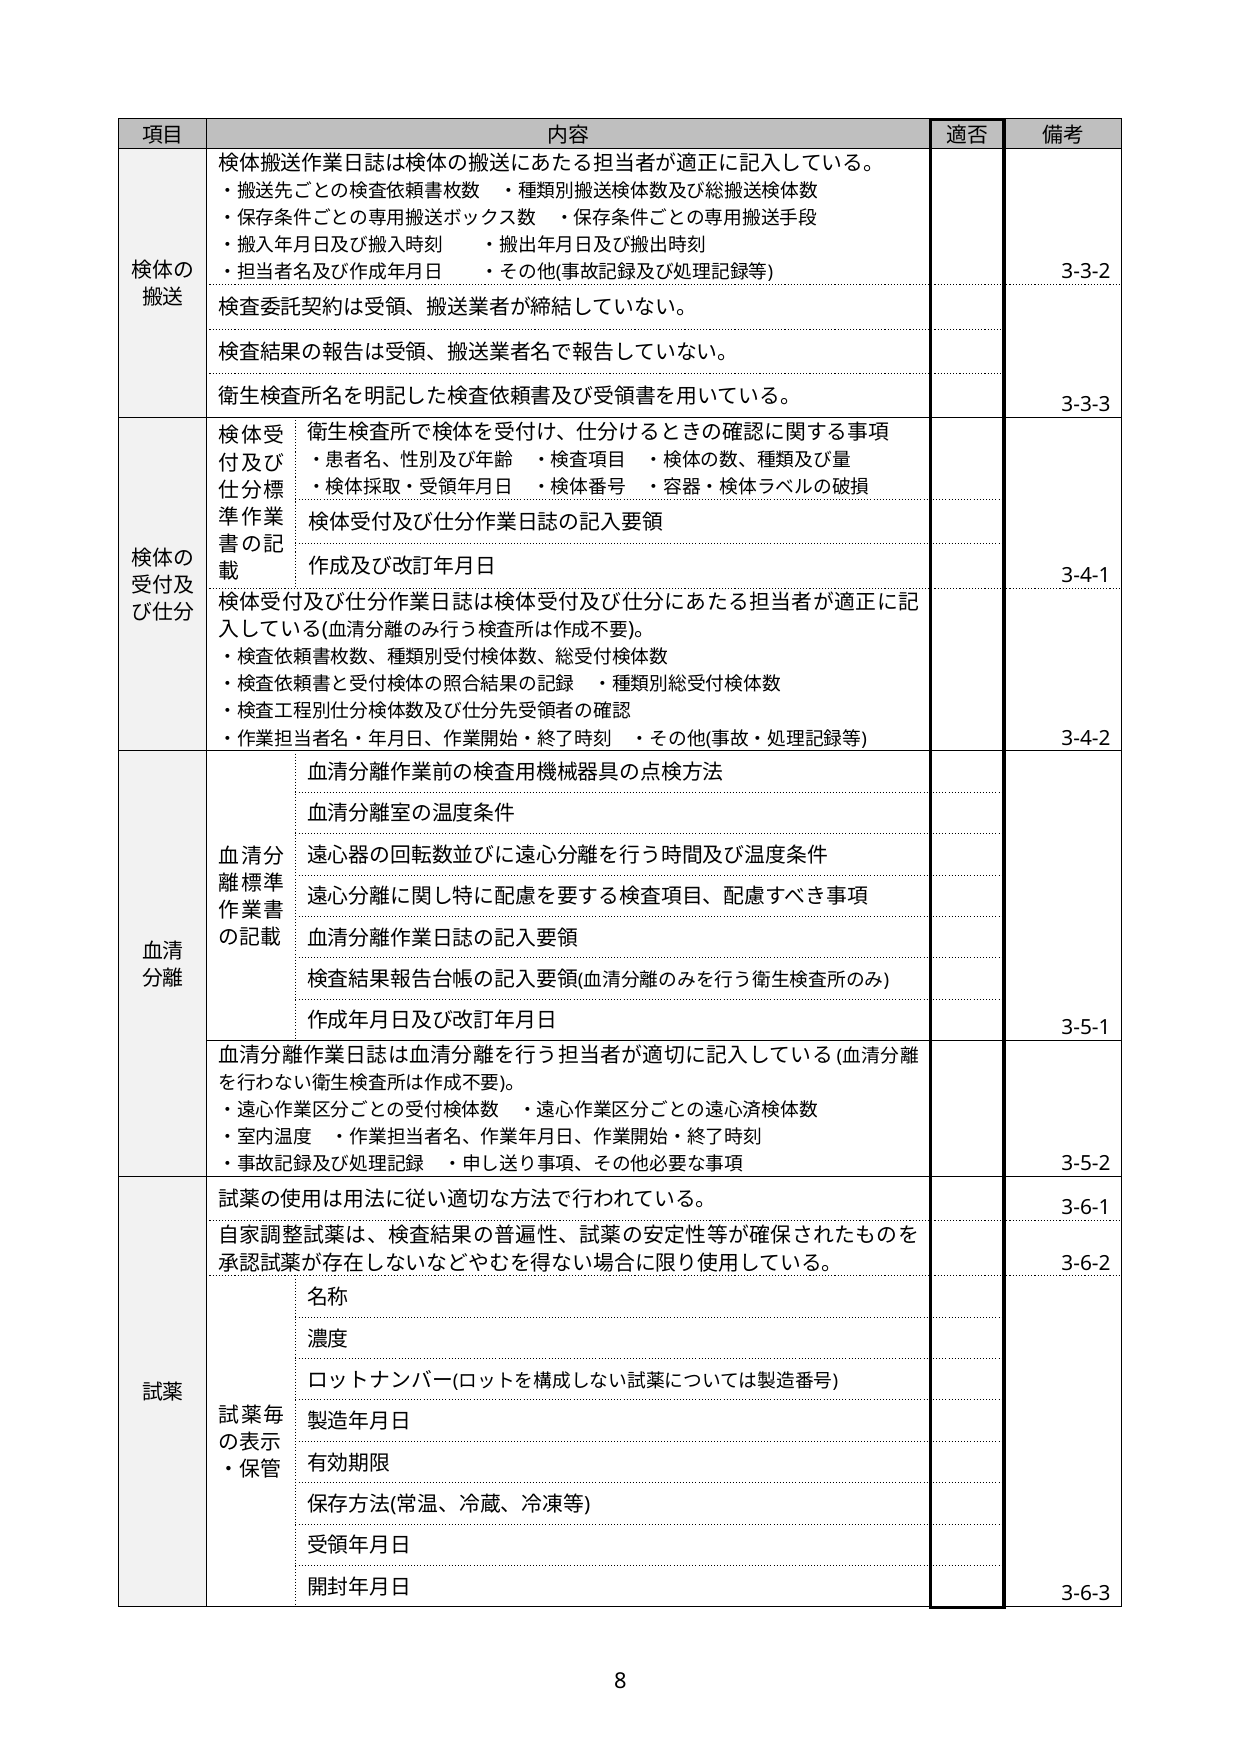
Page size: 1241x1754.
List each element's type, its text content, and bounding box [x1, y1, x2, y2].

table_cell 3-4-2 [1006, 588, 1121, 750]
table_cell 3-5-2 [1006, 1041, 1121, 1176]
table_cell 血清 分離 [119, 751, 206, 1176]
table_cell [932, 1220, 1002, 1275]
table_cell 3-6-3 [1006, 1275, 1121, 1606]
table_cell 血清分離作業日誌は血清分離を行う担当者が適切に記入している(血清分離を行わない衛生検査所は作成不要)。 ・遠心作業区分ごとの受付検体数 ・遠心作業区分ごとの遠心済検体数 ・室内温度 ・作業担当者名、作業年月日、作業開始・終了時刻 ・事故記録及び処理記録 ・申し送り事項、その他必要な事項 [207, 1041, 929, 1176]
table_cell 血清分離室の温度条件 [296, 792, 929, 833]
table_cell [932, 833, 1002, 874]
table_cell 検体受付及び仕分標準作業書の記載 [207, 418, 296, 587]
table_cell 作成年月日及び改訂年月日 [296, 999, 929, 1040]
table_header 適否 [932, 121, 1002, 148]
table_cell 血清分離作業前の検査用機械器具の点検方法 [296, 751, 929, 792]
table_cell 遠心器の回転数並びに遠心分離を行う時間及び温度条件 [296, 833, 929, 874]
table_cell [932, 284, 1002, 328]
table_cell [932, 149, 1002, 284]
table_cell [932, 543, 1002, 587]
table_cell 保存方法(常温、冷蔵、冷凍等) [296, 1482, 929, 1523]
table_cell 3-6-1 [1006, 1177, 1121, 1220]
table_cell 遠心分離に関し特に配慮を要する検査項目、配慮すべき事項 [296, 875, 929, 916]
table_cell [932, 1565, 1002, 1606]
table_cell ロットナンバー(ロットを構成しない試薬については製造番号) [296, 1358, 929, 1399]
table_cell [932, 1177, 1002, 1220]
table_cell 試薬毎の表示 ・保管 [207, 1275, 296, 1606]
table_cell [932, 373, 1002, 417]
table_cell 自家調整試薬は、検査結果の普遍性、試薬の安定性等が確保されたものを承認試薬が存在しないなどやむを得ない場合に限り使用している。 [207, 1220, 929, 1275]
table_cell [932, 1041, 1002, 1176]
table_header 内容 [207, 119, 929, 148]
table_cell [932, 1275, 1002, 1317]
table_header 備考 [1006, 119, 1121, 148]
table_cell [932, 999, 1002, 1040]
table_cell 製造年月日 [296, 1399, 929, 1441]
table_cell [932, 1399, 1002, 1441]
table_cell 検体搬送作業日誌は検体の搬送にあたる担当者が適正に記入している。 ・搬送先ごとの検査依頼書枚数 ・種類別搬送検体数及び総搬送検体数 ・保存条件ごとの専用搬送ボックス数 ・保存条件ごとの専用搬送手段 ・搬入年月日及び搬入時刻 ・搬出年月日及び搬出時刻 ・担当者名及び作成年月日 ・その他(事故記録及び処理記録等) [207, 149, 929, 284]
table_cell [932, 499, 1002, 543]
table_cell 濃度 [296, 1317, 929, 1358]
table_cell 3-5-1 [1006, 751, 1121, 1040]
table_cell [932, 957, 1002, 998]
table_cell 3-3-3 [1006, 284, 1121, 417]
table_cell 衛生検査所で検体を受付け、仕分けるときの確認に関する事項 ・患者名、性別及び年齢 ・検査項目 ・検体の数、種類及び量 ・検体採取・受領年月日 ・検体番号 ・容器・検体ラベルの破損 [296, 418, 929, 499]
table_cell [932, 916, 1002, 957]
table_cell [932, 1482, 1002, 1523]
table_cell [932, 329, 1002, 373]
table_cell [932, 1358, 1002, 1399]
table_cell 血清分離作業日誌の記入要領 [296, 916, 929, 957]
table_cell [932, 875, 1002, 916]
table_cell 検査結果報告台帳の記入要領(血清分離のみを行う衛生検査所のみ) [296, 957, 929, 998]
table_cell 3-4-1 [1006, 418, 1121, 587]
table_cell 3-6-2 [1006, 1220, 1121, 1275]
table_cell [932, 1317, 1002, 1358]
table_cell [932, 751, 1002, 792]
table_cell 検体の受付及び仕分 [119, 418, 206, 750]
table_cell 試薬 [119, 1177, 206, 1606]
table_cell 受領年月日 [296, 1524, 929, 1565]
table_cell 衛生検査所名を明記した検査依頼書及び受領書を用いている。 [207, 373, 929, 417]
table_cell 開封年月日 [296, 1565, 929, 1606]
table_cell 名称 [296, 1275, 929, 1317]
table_cell 有効期限 [296, 1441, 929, 1482]
table_cell [932, 418, 1002, 499]
table_cell 検体の搬送 [119, 149, 206, 417]
table_cell 血清分離標準作業書の記載 [207, 751, 296, 1040]
table_cell 検査委託契約は受領、搬送業者が締結していない。 [207, 284, 929, 328]
table_cell 検体受付及び仕分作業日誌は検体受付及び仕分にあたる担当者が適正に記入している(血清分離のみ行う検査所は作成不要)。 ・検査依頼書枚数、種類別受付検体数、総受付検体数 ・検査依頼書と受付検体の照合結果の記録 ・種類別総受付検体数 ・検査工程別仕分検体数及び仕分先受領者の確認 ・作業担当者名・年月日、作業開始・終了時刻 ・その他(事故・処理記録等) [207, 588, 929, 750]
table_cell [932, 792, 1002, 833]
table_header 項目 [119, 119, 206, 148]
table_cell [932, 1441, 1002, 1482]
table_cell 検査結果の報告は受領、搬送業者名で報告していない。 [207, 329, 929, 373]
table_cell 3-3-2 [1006, 149, 1121, 284]
table_cell [932, 588, 1002, 750]
table_cell 試薬の使用は用法に従い適切な方法で行われている。 [207, 1177, 929, 1220]
table_cell 作成及び改訂年月日 [296, 543, 929, 587]
table_cell [932, 1524, 1002, 1565]
table_cell 検体受付及び仕分作業日誌の記入要領 [296, 499, 929, 543]
